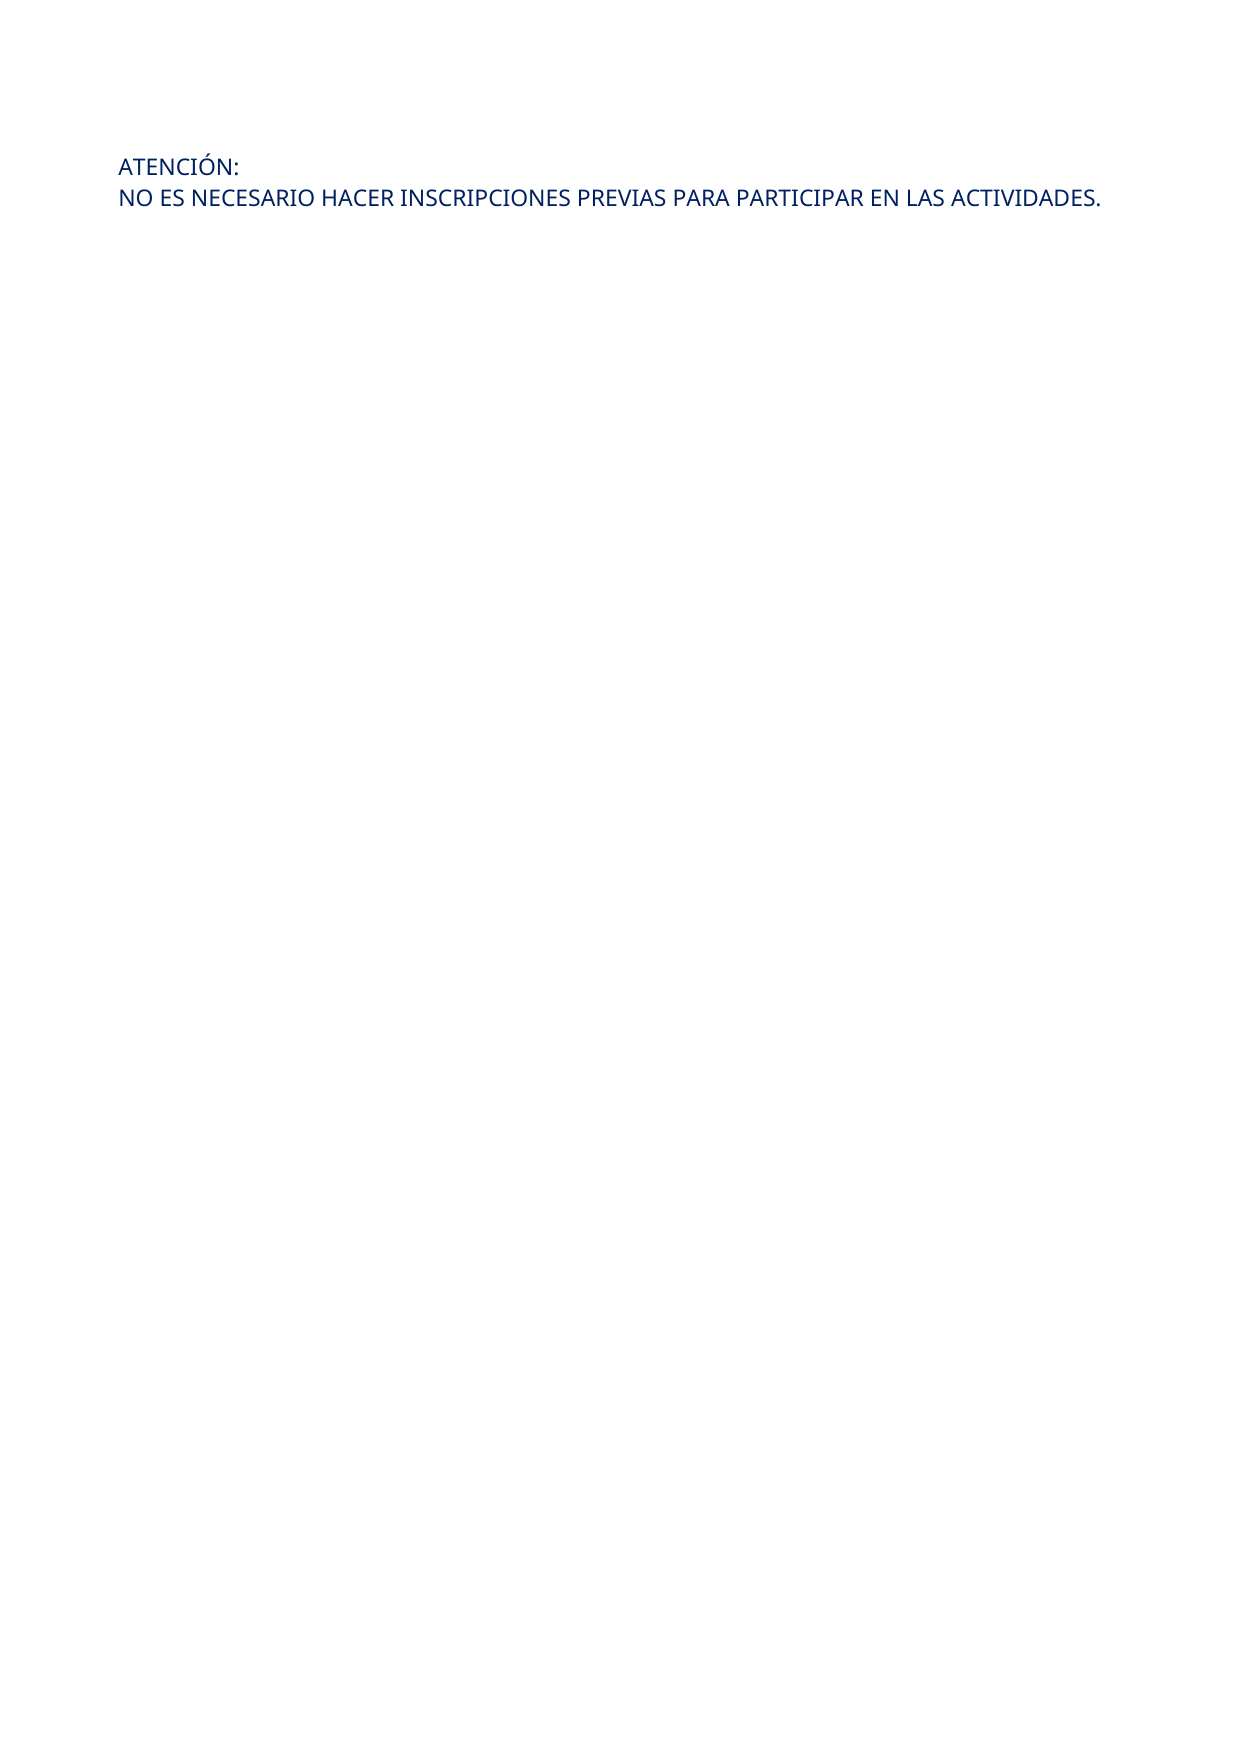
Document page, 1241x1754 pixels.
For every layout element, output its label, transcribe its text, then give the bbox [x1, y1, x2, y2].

text ATENCIÓN: [118, 151, 1122, 182]
text NO ES NECESARIO HACER INSCRIPCIONES PREVIAS PARA PARTICIPAR EN LAS ACTIVIDADES. [118, 182, 1122, 214]
